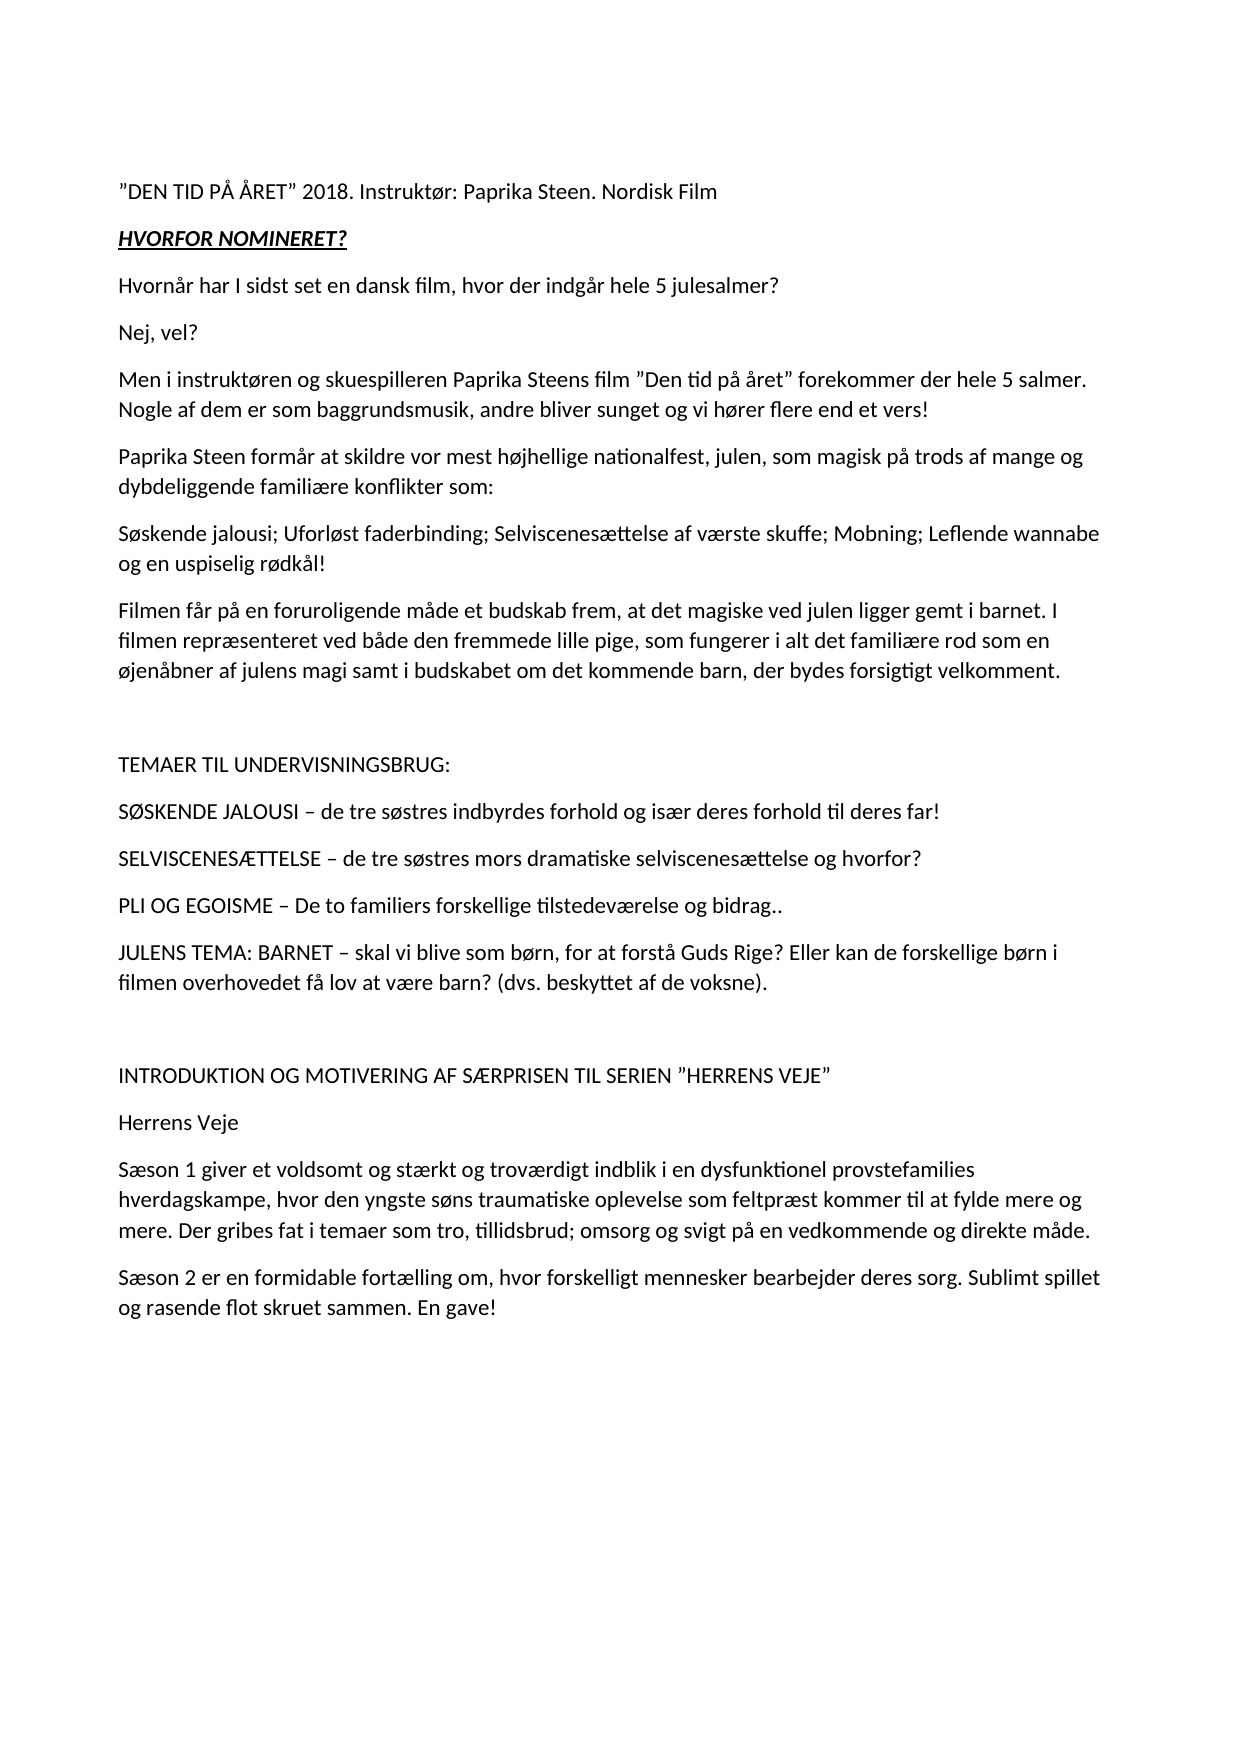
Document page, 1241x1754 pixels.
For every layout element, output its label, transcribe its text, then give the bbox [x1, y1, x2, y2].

text Sæson 2 er en formidable fortælling om, hvor forskelligt mennesker bearbejder deres sorg. Sublimt spillet og rasende flot skruet sammen. En gave! [118, 1263, 1122, 1321]
text TEMAER TIL UNDERVISNINGSBRUG: [118, 750, 1122, 778]
text HVORFOR NOMINERET? [118, 224, 1122, 252]
text Søskende jalousi; Uforløst faderbinding; Selviscenesættelse af værste skuffe; Mobning; Leflende wannabe og en uspiselig rødkål! [118, 519, 1122, 577]
text INTRODUKTION OG MOTIVERING AF SÆRPRISEN TIL SERIEN ”HERRENS VEJE” [118, 1062, 1122, 1089]
text Filmen får på en foruroligende måde et budskab frem, at det magiske ved julen ligger gemt i barnet. I filmen repræsenteret ved både den fremmede lille pige, som fungerer i alt det familiære rod som en øjenåbner af julens magi samt i budskabet om det kommende barn, der bydes forsigtigt velkomment. [118, 596, 1122, 684]
text SØSKENDE JALOUSI – de tre søstres indbyrdes forhold og især deres forhold til deres far! [118, 797, 1122, 825]
text Sæson 1 giver et voldsomt og stærkt og troværdigt indblik i en dysfunktionel provstefamilies hverdagskampe, hvor den yngste søns traumatiske oplevelse som feltpræst kommer til at fylde mere og mere. Der gribes fat i temaer som tro, tillidsbrud; omsorg og svigt på en vedkommende og direkte måde. [118, 1155, 1122, 1244]
text JULENS TEMA: BARNET – skal vi blive som børn, for at forstå Guds Rige? Eller kan de forskellige børn i filmen overhovedet få lov at være barn? (dvs. beskyttet af de voksne). [118, 938, 1122, 996]
text Men i instruktøren og skuespilleren Paprika Steens film ”Den tid på året” forekommer der hele 5 salmer. Nogle af dem er som baggrundsmusik, andre bliver sunget og vi hører flere end et vers! [118, 365, 1122, 423]
text Hvornår har I sidst set en dansk film, hvor der indgår hele 5 julesalmer? [118, 271, 1122, 299]
text Paprika Steen formår at skildre vor mest højhellige nationalfest, julen, som magisk på trods af mange og dybdeliggende familiære konflikter som: [118, 442, 1122, 500]
text SELVISCENESÆTTELSE – de tre søstres mors dramatiske selviscenesættelse og hvorfor? [118, 844, 1122, 872]
text Herrens Veje [118, 1108, 1122, 1136]
text Nej, vel? [118, 318, 1122, 346]
text ”DEN TID PÅ ÅRET” 2018. Instruktør: Paprika Steen. Nordisk Film [118, 177, 1122, 205]
text PLI OG EGOISME – De to familiers forskellige tilstedeværelse og bidrag.. [118, 891, 1122, 919]
